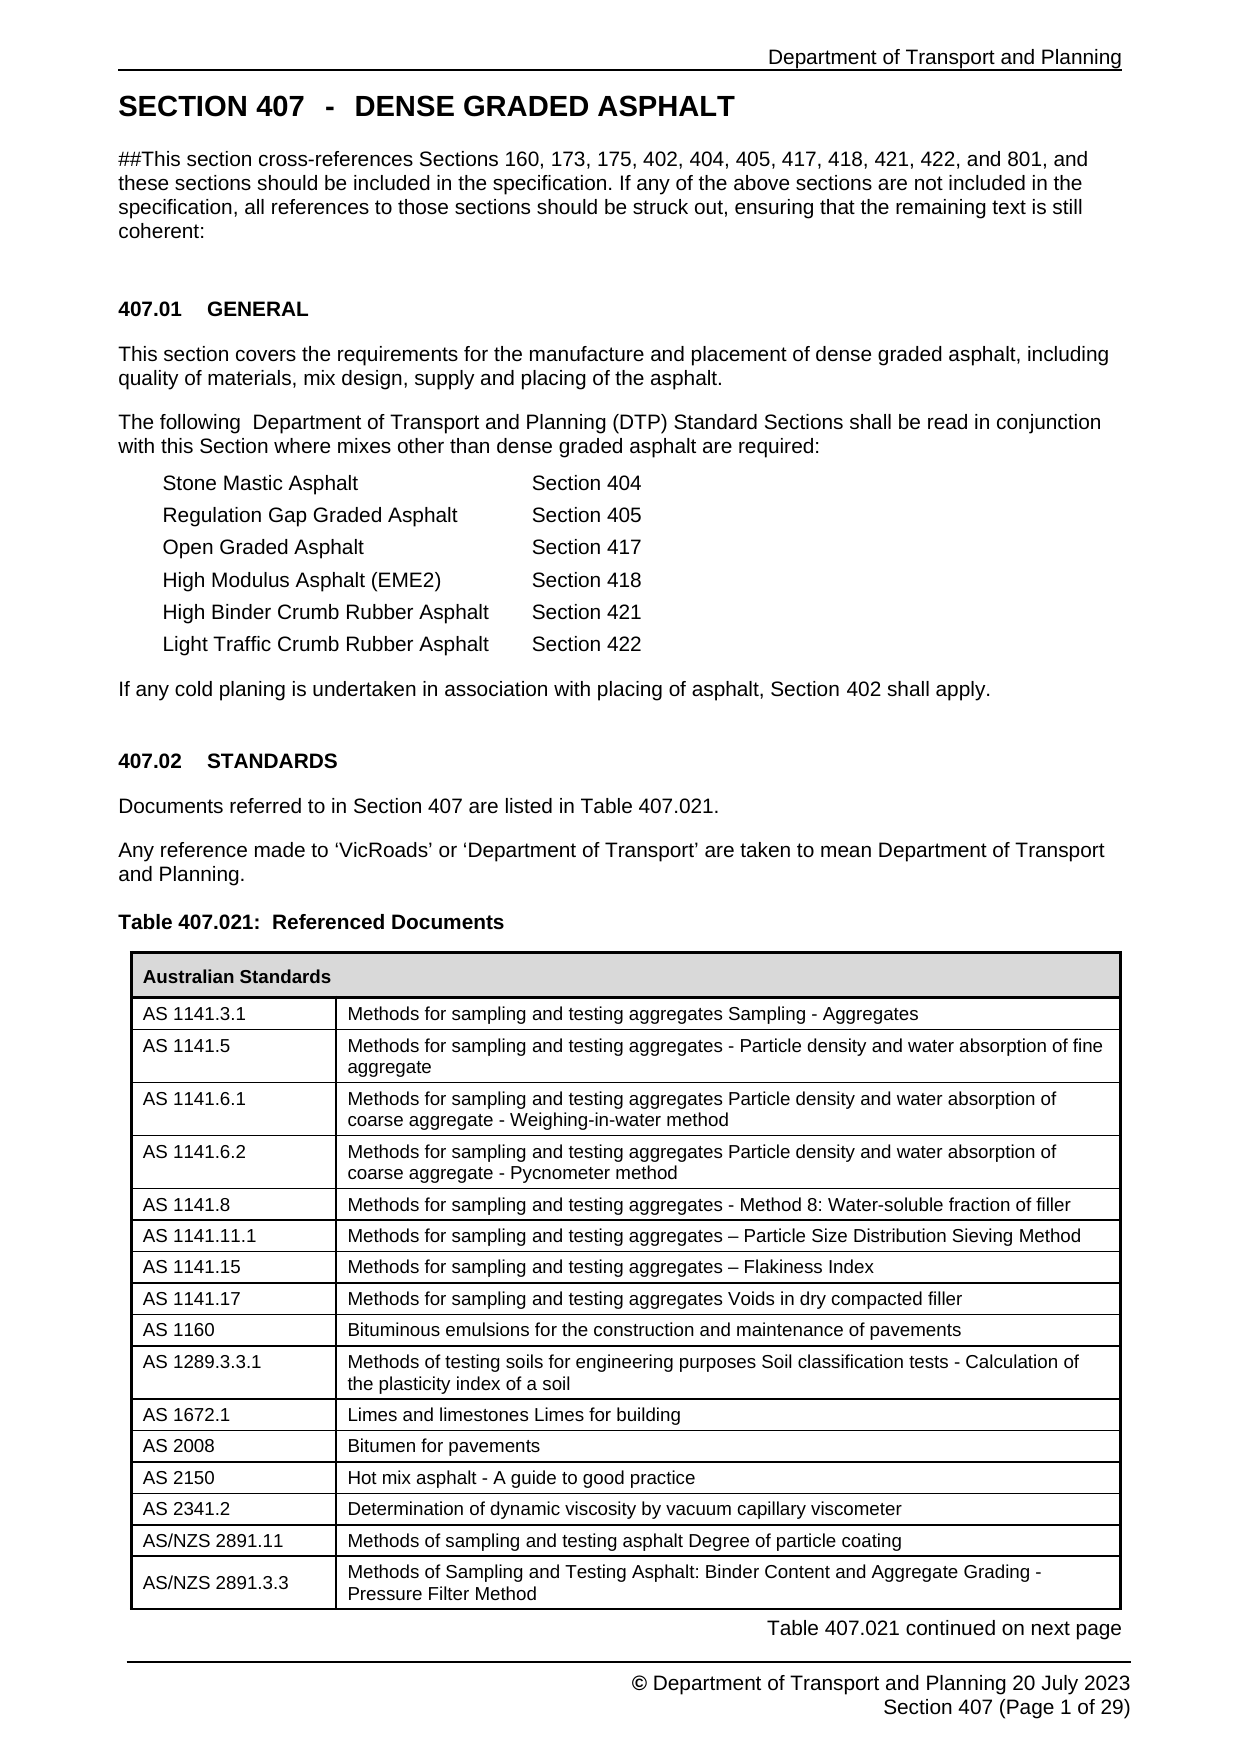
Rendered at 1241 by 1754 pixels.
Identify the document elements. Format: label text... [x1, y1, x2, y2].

table_cell Methods for sampling and testing aggregates Sampling - Aggregates [337, 999, 1119, 1029]
text This section covers the requirements for the manufacture and placement of dense graded asphalt, including quality of materials, mix design, supply and placing of the asphalt. [118, 341, 1122, 389]
table_cell Methods for sampling and testing aggregates - Method 8: Water-soluble fraction of filler [337, 1189, 1119, 1219]
text Regulation Gap Graded Asphalt Section 405 [118, 503, 1122, 527]
table_cell Methods for sampling and testing aggregates - Particle density and water absorption of fine aggregate [337, 1030, 1119, 1082]
table_cell AS 1141.8 [133, 1189, 335, 1219]
table_cell Bituminous emulsions for the construction and maintenance of pavements [337, 1315, 1119, 1345]
table_cell AS 1141.3.1 [133, 999, 335, 1029]
text ##This section cross-references Sections 160, 173, 175, 402, 404, 405, 417, 418, 421, 422, and 801, and these sections should be included in the specification. If any of the above sections are not included in the specification, all references to those sections should be struck out, ensuring that the remaining text is still coherent: [118, 147, 1122, 242]
table_cell AS 2341.2 [133, 1494, 335, 1524]
table_cell AS 2150 [133, 1463, 335, 1492]
table_cell AS/NZS 2891.11 [133, 1526, 335, 1555]
table_cell AS 1141.15 [133, 1252, 335, 1282]
table_cell Methods for sampling and testing aggregates – Particle Size Distribution Sieving Method [337, 1221, 1119, 1251]
table_cell AS/NZS 2891.3.3 [133, 1557, 335, 1608]
text Documents referred to in Section 407 are listed in Table 407.021. [118, 793, 1122, 817]
text If any cold planing is undertaken in association with placing of asphalt, Section 402 shall apply. [118, 677, 1122, 701]
text Table 407.021 continued on next page [118, 1616, 1122, 1640]
table_cell AS 1672.1 [133, 1400, 335, 1429]
text High Binder Crumb Rubber Asphalt Section 421 [118, 600, 1122, 624]
table_cell Methods of testing soils for engineering purposes Soil classification tests - Calculation of the plasticity index of a soil [337, 1347, 1119, 1398]
text Light Traffic Crumb Rubber Asphalt Section 422 [162, 632, 1122, 656]
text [118, 1640, 1122, 1664]
table_cell Methods for sampling and testing aggregates Voids in dry compacted filler [337, 1284, 1119, 1313]
table_cell AS 1141.11.1 [133, 1221, 335, 1251]
table_cell Limes and limestones Limes for building [337, 1400, 1119, 1429]
table_cell AS 1141.17 [133, 1284, 335, 1313]
table_cell Methods for sampling and testing aggregates Particle density and water absorption of coarse aggregate - Weighing-in-water method [337, 1083, 1119, 1135]
table_cell Bitumen for pavements [337, 1431, 1119, 1461]
subtitle 407.01 GENERAL [118, 297, 1122, 321]
table_cell Methods of sampling and testing asphalt Degree of particle coating [337, 1526, 1119, 1555]
table_cell AS 1289.3.3.1 [133, 1347, 335, 1398]
table_cell Methods for sampling and testing aggregates Particle density and water absorption of coarse aggregate - Pycnometer method [337, 1136, 1119, 1188]
table_cell AS 1141.5 [133, 1030, 335, 1082]
subtitle 407.02 STANDARDS [118, 749, 1122, 773]
table_cell Determination of dynamic viscosity by vacuum capillary viscometer [337, 1494, 1119, 1524]
subtitle SECTION 407 - DENSE GRADED ASPHALT- [118, 89, 1122, 123]
table_cell Hot mix asphalt - A guide to good practice [337, 1463, 1119, 1492]
text The following Department of Transport and Planning (DTP) Standard Sections shall be read in conjunction with this Section where mixes other than dense graded asphalt are required: [118, 410, 1122, 458]
table_cell AS 2008 [133, 1431, 335, 1461]
text High Modulus Asphalt (EME2) Section 418 [118, 567, 1122, 591]
text Table 407.021: Referenced Documents [118, 910, 1122, 934]
table_cell Methods of Sampling and Testing Asphalt: Binder Content and Aggregate Grading - Pressure Filter Method [337, 1557, 1119, 1608]
text Any reference made to ‘VicRoads’ or ‘Department of Transport’ are taken to mean Department of Transport and Planning. [118, 838, 1122, 886]
table_cell AS 1160 [133, 1315, 335, 1345]
table_header Australian Standards [133, 954, 1119, 996]
text Open Graded Asphalt Section 417 [118, 535, 1122, 559]
table_cell AS 1141.6.1 [133, 1083, 335, 1135]
table_cell Methods for sampling and testing aggregates – Flakiness Index [337, 1252, 1119, 1282]
text Stone Mastic Asphalt Section 404 [118, 471, 1122, 494]
table_cell AS 1141.6.2 [133, 1136, 335, 1188]
